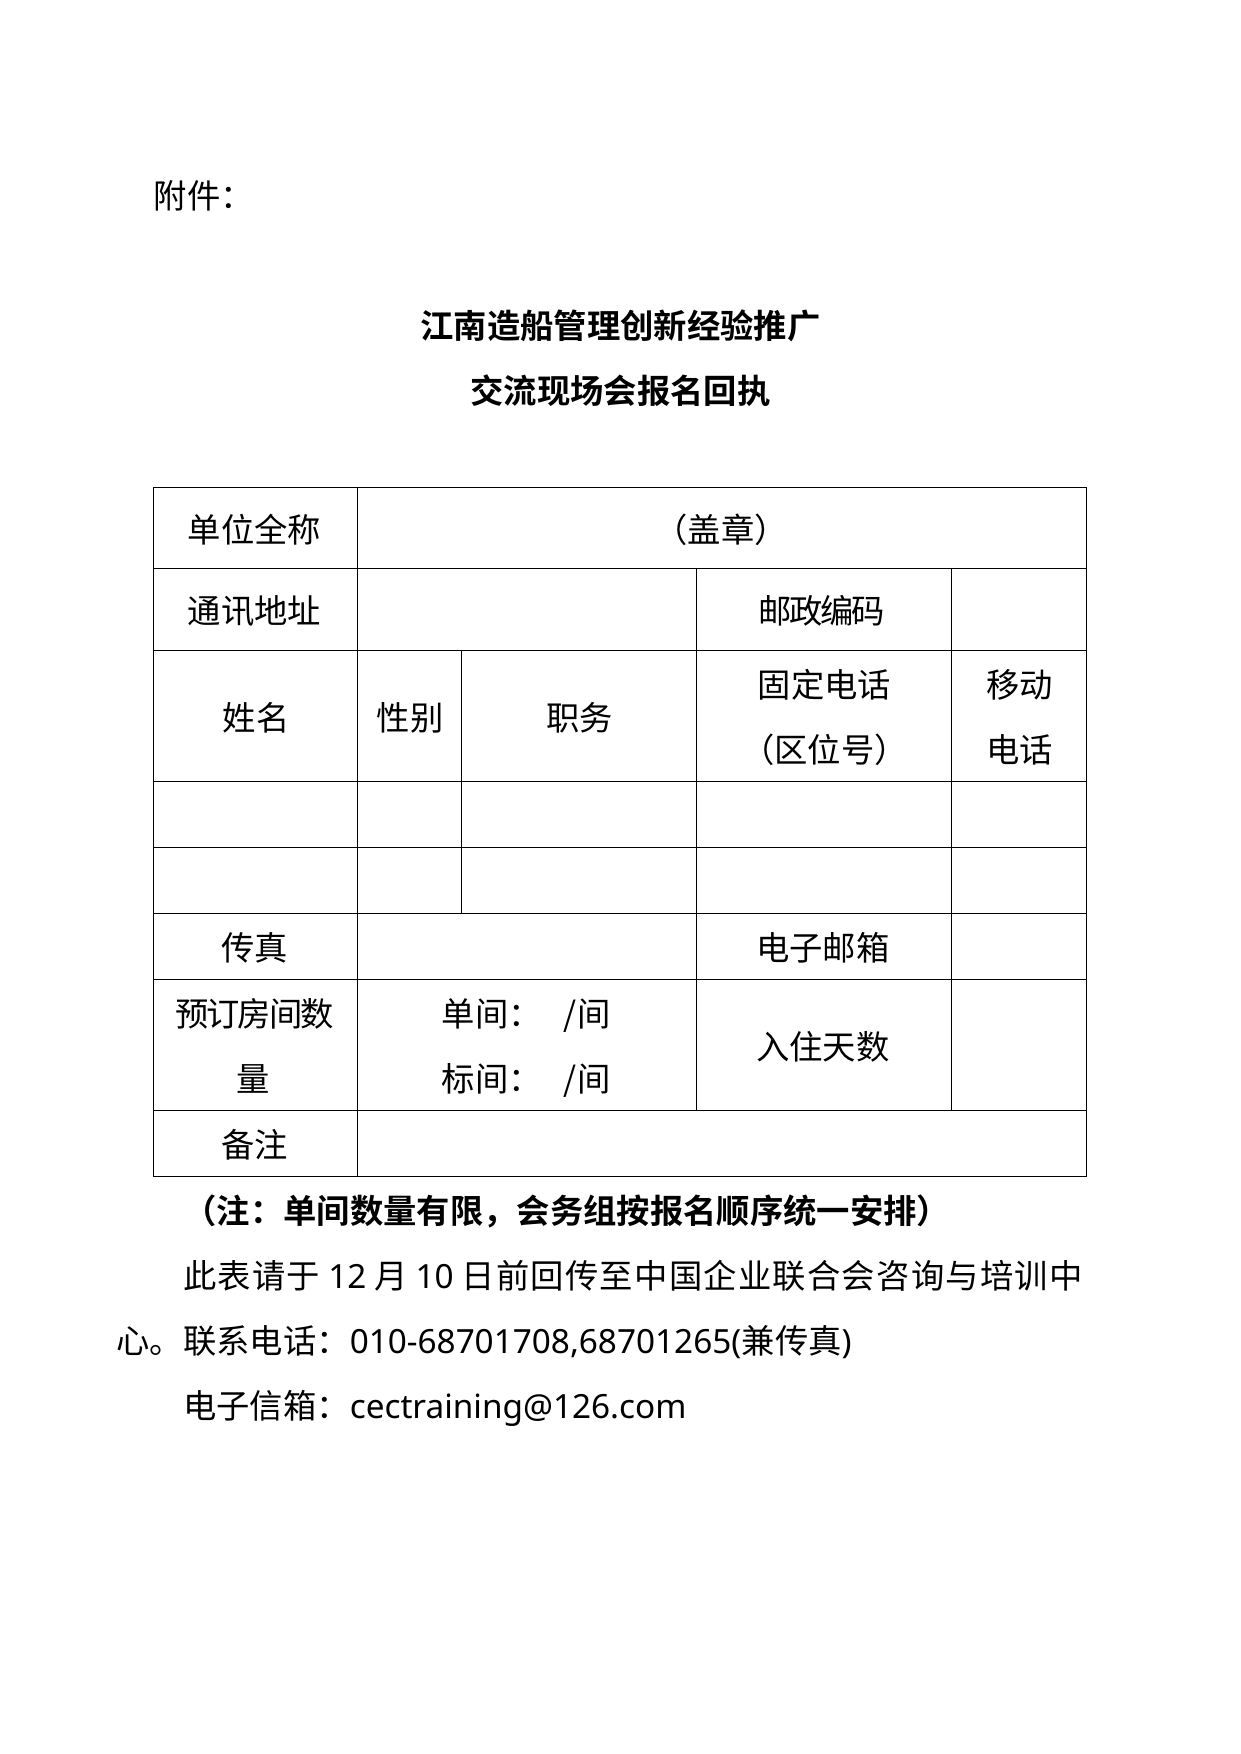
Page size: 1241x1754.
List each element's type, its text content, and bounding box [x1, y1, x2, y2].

table_header 单位全称 [154, 488, 357, 568]
text 附件： [153, 162, 1087, 227]
table_cell 预订房间数量 [154, 980, 357, 1110]
table_cell [358, 848, 461, 913]
table_cell [952, 782, 1086, 847]
text 交流现场会报名回执 [153, 357, 1087, 422]
table_cell 职务 [462, 651, 696, 781]
table_cell 固定电话 （区位号） [697, 651, 951, 781]
table_cell [358, 914, 696, 979]
text 电子信箱：cectraining@126.com [116, 1372, 1084, 1437]
table_cell 电子邮箱 [697, 914, 951, 979]
table_cell 移动 电话 [952, 651, 1086, 781]
table_cell 入住天数 [697, 980, 951, 1110]
text 江南造船管理创新经验推广 [153, 292, 1087, 357]
table_cell [952, 914, 1086, 979]
table_cell [952, 848, 1086, 913]
text 此表请于12月10日前回传至中国企业联合会咨询与培训中心。联系电话：010-68701708,68701265(兼传真) [116, 1242, 1084, 1372]
table_cell 通讯地址 [154, 569, 357, 650]
table_cell 单间： /间 标间： /间 [358, 980, 696, 1110]
table_cell 备注 [154, 1111, 357, 1176]
table_cell 姓名 [154, 651, 357, 781]
table_cell [952, 980, 1086, 1110]
text （注：单间数量有限，会务组按报名顺序统一安排） [116, 1177, 1084, 1242]
table_cell 邮政编码 [697, 569, 951, 650]
table_cell [154, 782, 357, 847]
table_header （盖章） [358, 488, 1086, 568]
table_cell [462, 848, 696, 913]
table_cell [358, 569, 696, 650]
table_cell 传真 [154, 914, 357, 979]
table_cell [697, 782, 951, 847]
table_cell [358, 1111, 1086, 1176]
table_cell [697, 848, 951, 913]
table_cell [462, 782, 696, 847]
table_cell [154, 848, 357, 913]
table_cell [952, 569, 1086, 650]
table_cell [358, 782, 461, 847]
table_cell 性别 [358, 651, 461, 781]
